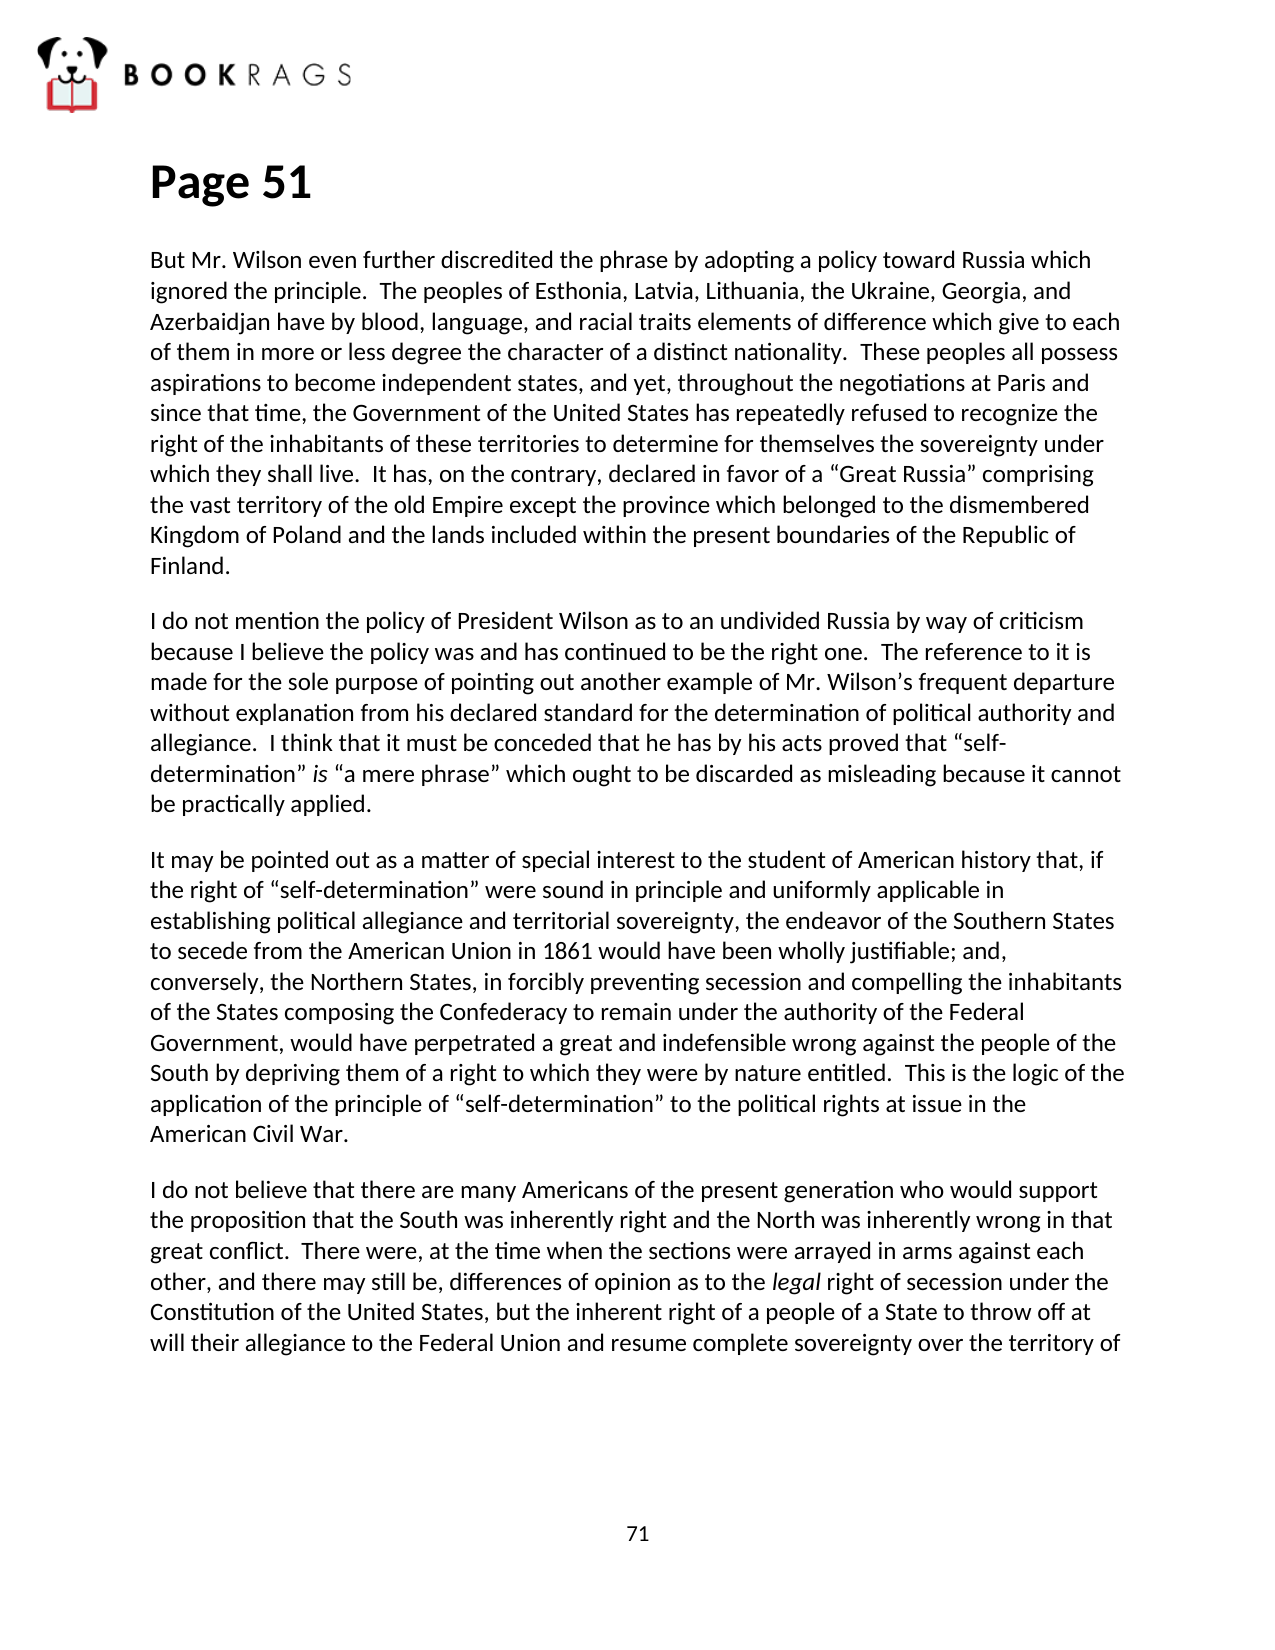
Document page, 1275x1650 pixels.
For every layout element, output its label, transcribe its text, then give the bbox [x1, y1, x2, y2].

text Page 51 [150, 150, 1125, 211]
picture [37, 37, 351, 113]
text But Mr. Wilson even further discredited the phrase by adopting a policy toward Russia which ignored the principle. The peoples of Esthonia, Latvia, Lithuania, the Ukraine, Georgia, and Azerbaidjan have by blood, language, and racial traits elements of difference which give to each of them in more or less degree the character of a distinct nationality. These peoples all possess aspirations to become independent states, and yet, throughout the negotiations at Paris and since that time, the Government of the United States has repeatedly refused to recognize the right of the inhabitants of these territories to determine for themselves the sovereignty under which they shall live. It has, on the contrary, declared in favor of a “Great Russia” comprising the vast territory of the old Empire except the province which belonged to the dismembered Kingdom of Poland and the lands included within the present boundaries of the Republic of Finland. [150, 244, 1125, 580]
text It may be pointed out as a matter of special interest to the student of American history that, if the right of “self-determination” were sound in principle and uniformly applicable in establishing political allegiance and territorial sovereignty, the endeavor of the Southern States to secede from the American Union in 1861 would have been wholly justifiable; and, conversely, the Northern States, in forcibly preventing secession and compelling the inhabitants of the States composing the Confederacy to remain under the authority of the Federal Government, would have perpetrated a great and indefensible wrong against the people of the South by depriving them of a right to which they were by nature entitled. This is the logic of the application of the principle of “self-determination” to the political rights at issue in the American Civil War. [150, 844, 1125, 1149]
text I do not believe that there are many Americans of the present generation who would support the proposition that the South was inherently right and the North was inherently wrong in that great conflict. There were, at the time when the sections were arrayed in arms against each other, and there may still be, differences of opinion as to the legal right of secession under the Constitution of the United States, but the inherent right of a people of a State to throw off at will their allegiance to the Federal Union and resume complete sovereignty over the territory of [150, 1174, 1125, 1357]
text I do not mention the policy of President Wilson as to an undivided Russia by way of criticism because I believe the policy was and has continued to be the right one. The reference to it is made for the sole purpose of pointing out another example of Mr. Wilson’s frequent departure without explanation from his declared standard for the determination of political authority and allegiance. I think that it must be conceded that he has by his acts proved that “self-determination” is “a mere phrase” which ought to be discarded as misleading because it cannot be practically applied. [150, 605, 1125, 819]
